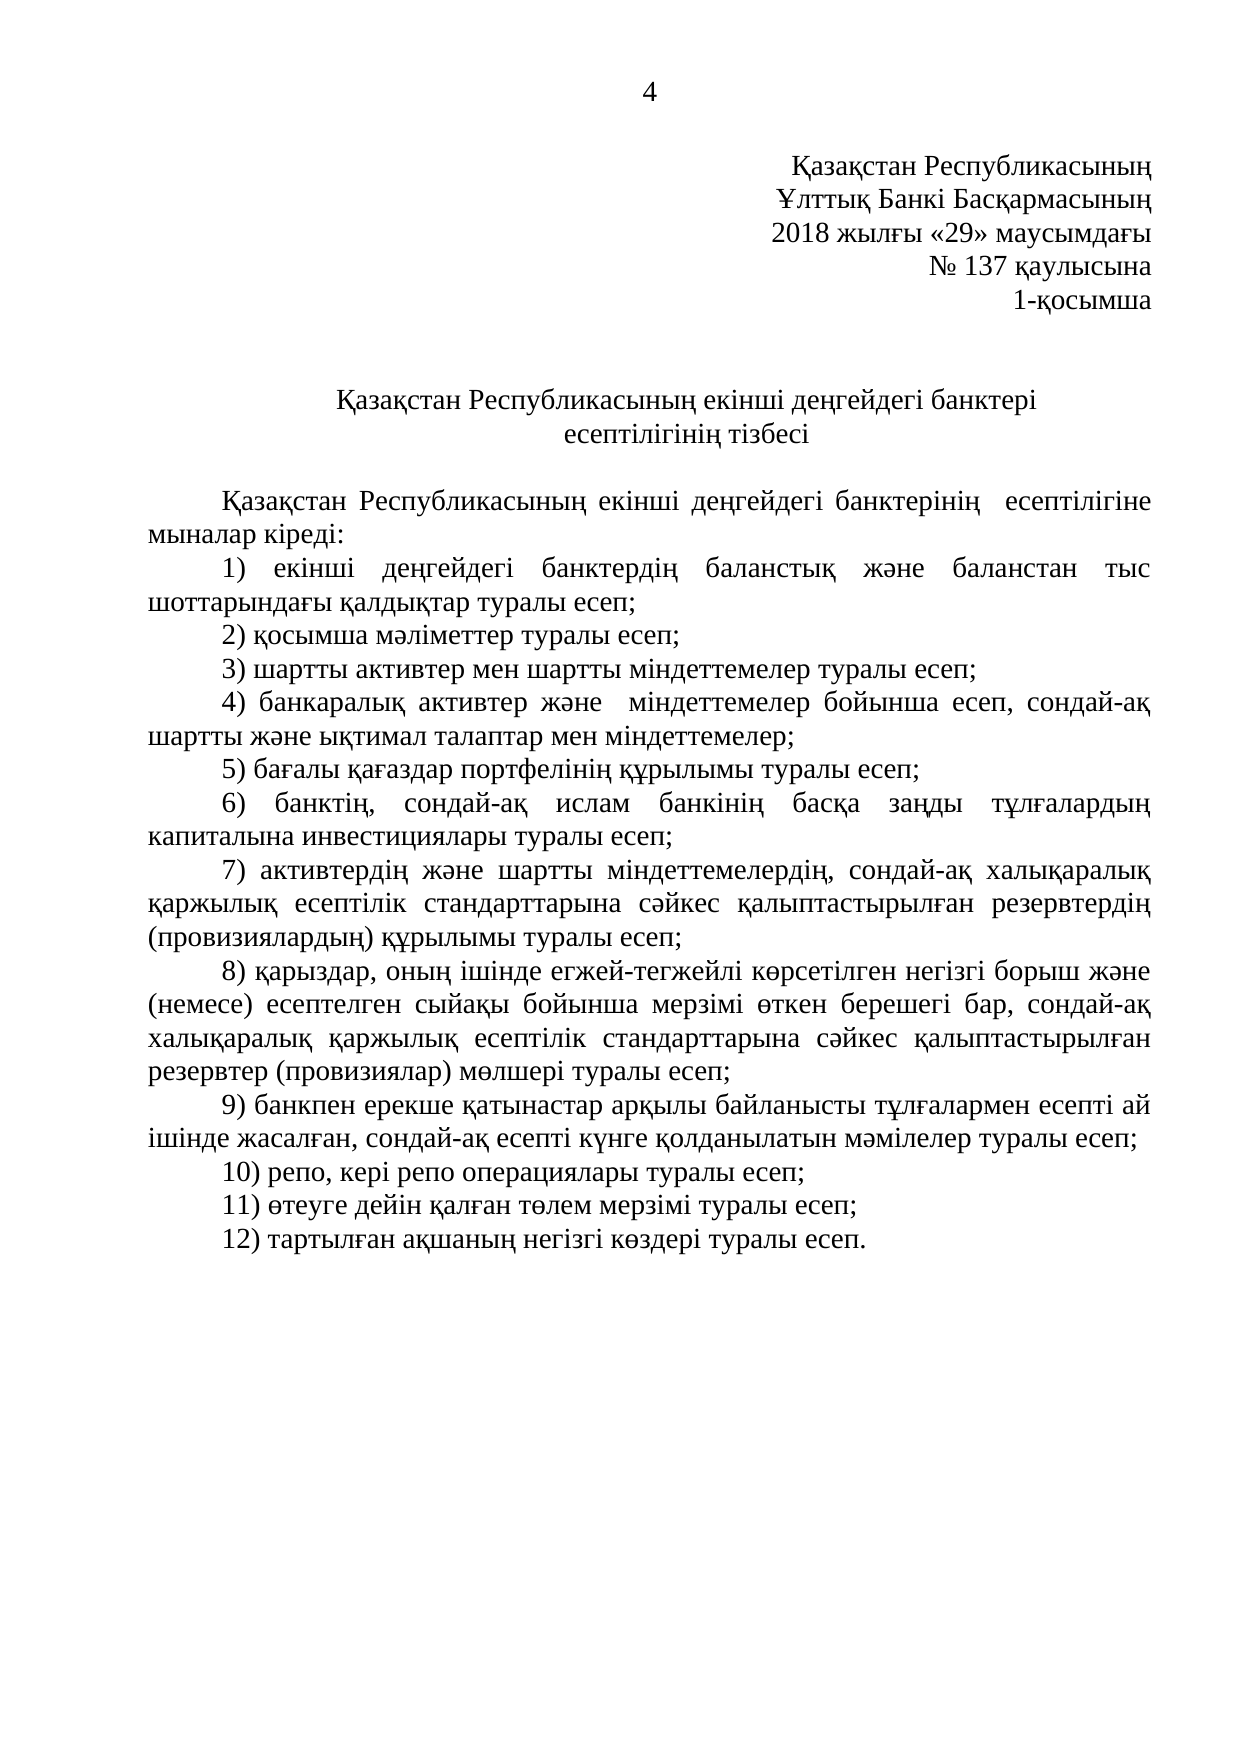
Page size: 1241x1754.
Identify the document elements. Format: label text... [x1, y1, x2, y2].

text 6) банктің, сондай-ақ ислам банкінің басқа заңды тұлғалардың капиталына инвестициялары туралы есеп; [148, 785, 1152, 852]
text 9) банкпен ерекше қатынастар арқылы байланысты тұлғалармен есепті ай ішінде жасалған, сондай-ақ есепті күнге қолданылатын мәмілелер туралы есеп; [148, 1087, 1152, 1154]
text Ұлттық Банкі Басқармасының [709, 181, 1152, 215]
text Қазақстан Республикасының [148, 148, 1152, 181]
text 7) активтердің және шартты міндеттемелердің, сондай-ақ халықаралық қаржылық есептілік стандарттарына сәйкес қалыптастырылған резервтердің (провизиялардың) құрылымы туралы есеп; [148, 852, 1152, 953]
text 2018 жылғы «29» маусымдағы [148, 215, 1152, 248]
text Қазақстан Республикасының екінші деңгейдегі банктерінің есептілігіне мыналар кіреді: [148, 483, 1152, 550]
text № 137 қаулысына [148, 248, 1152, 282]
text Қазақстан Республикасының екінші деңгейдегі банктері [148, 382, 1152, 416]
text 5) бағалы қағаздар портфелінің құрылымы туралы есеп; [148, 751, 1152, 785]
text 1) екінші деңгейдегі банктердің баланстық және баланстан тыс шоттарындағы қалдықтар туралы есеп; [148, 550, 1152, 617]
text 4) банкаралық активтер және міндеттемелер бойынша есеп, сондай-ақ шартты және ықтимал талаптар мен міндеттемелер; [148, 684, 1152, 751]
text 12) тартылған ақшаның негізгі көздері туралы есеп. [148, 1221, 1152, 1254]
text 11) өтеуге дейін қалған төлем мерзімі туралы есеп; [148, 1187, 1152, 1221]
text 2) қосымша мәліметтер туралы есеп; [148, 617, 1152, 651]
text 3) шартты активтер мен шартты міндеттемелер туралы есеп; [148, 651, 1152, 684]
text есептілігінің тізбесі [148, 416, 1152, 449]
text 1-қосымша [148, 282, 1152, 315]
text 10) репо, кері репо операциялары туралы есеп; [148, 1154, 1152, 1187]
text 8) қарыздар, оның ішінде егжей-тегжейлі көрсетілген негізгі борыш және (немесе) есептелген сыйақы бойынша мерзімі өткен берешегі бар, сондай-ақ халықаралық қаржылық есептілік стандарттарына сәйкес қалыптастырылған резервтер (провизиялар) мөлшері туралы есеп; [148, 953, 1152, 1087]
